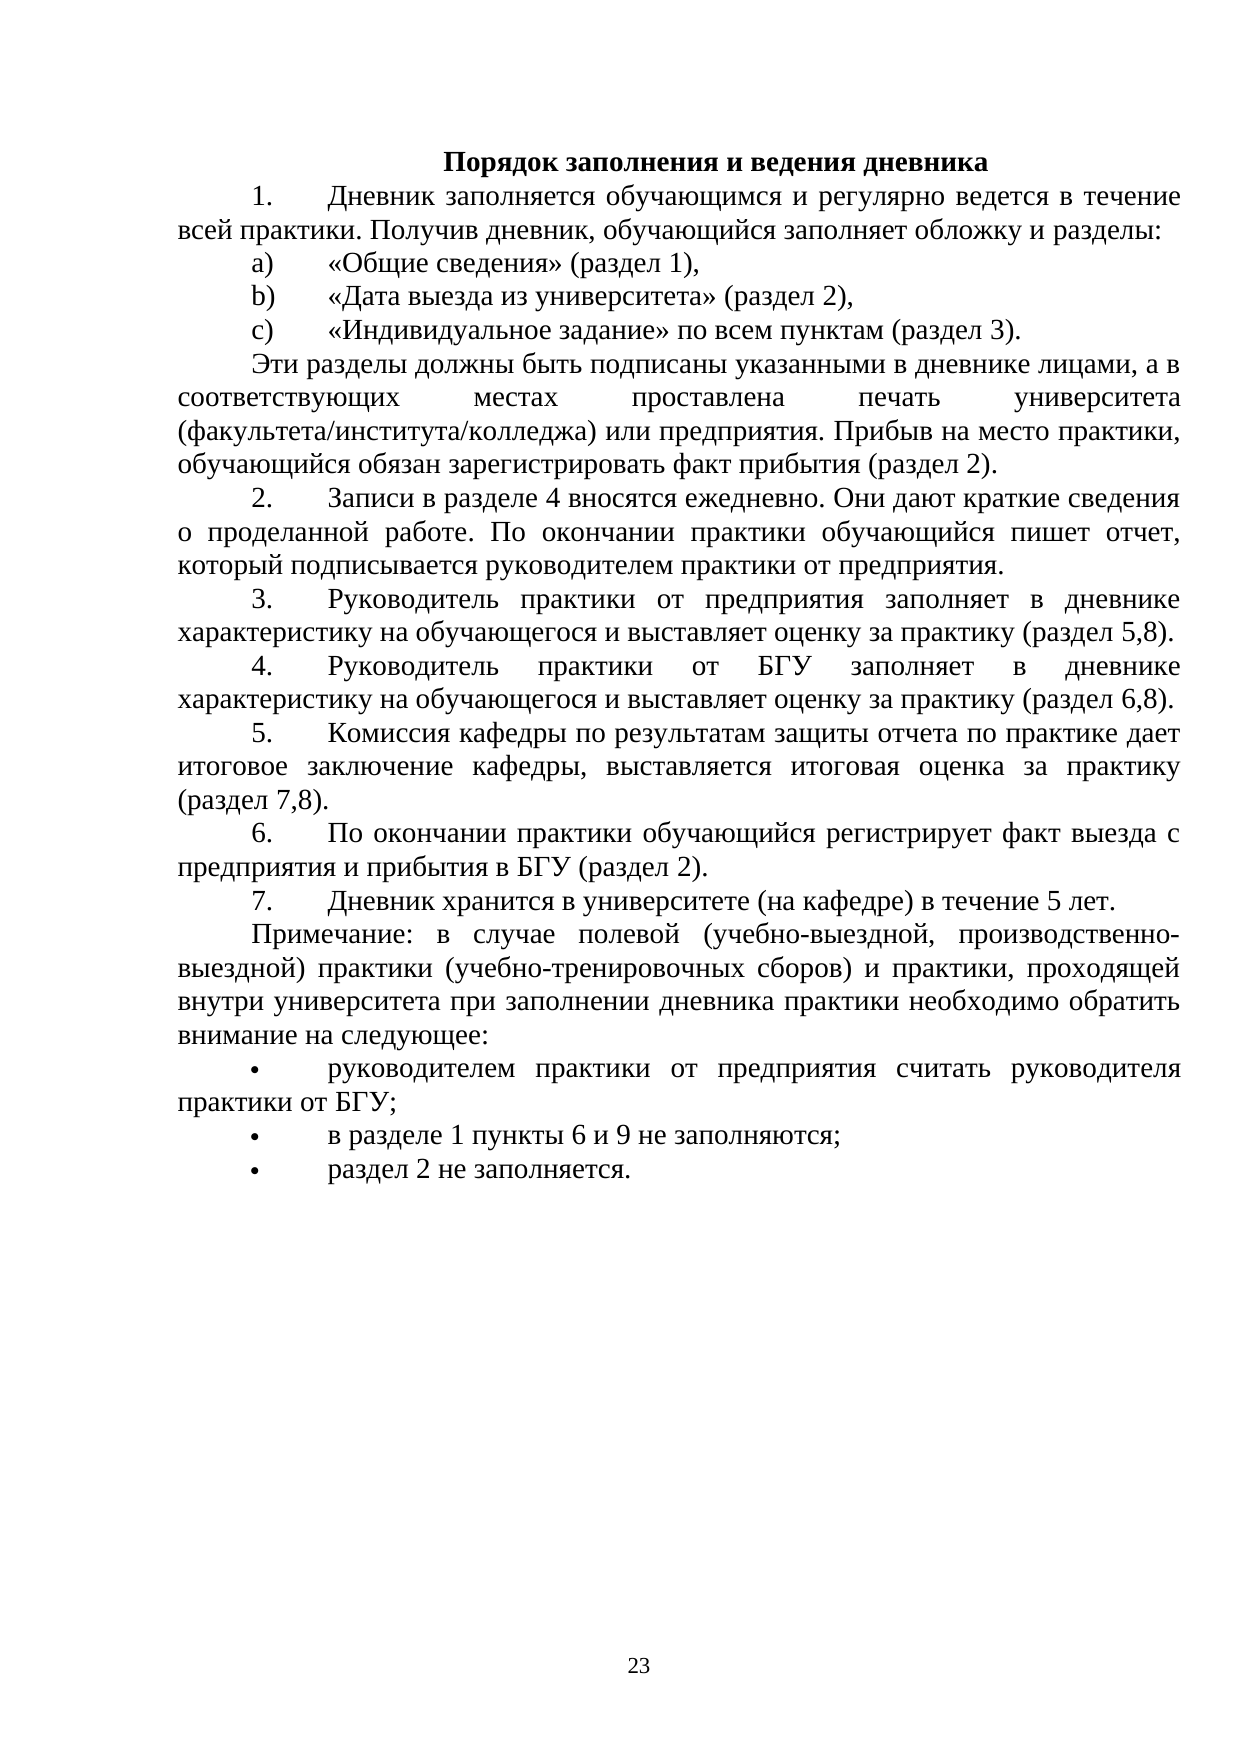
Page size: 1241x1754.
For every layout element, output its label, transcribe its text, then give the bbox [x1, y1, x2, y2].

list Дневник хранится в университете (на кафедре) в течение 5 лет. Примечание: в случае полевой (учебно-выездной, производственно- [251, 883, 1182, 950]
text выездной) практики (учебно-тренировочных сборов) и практики, проходящей внутри университета при заполнении дневника практики необходимо обратить внимание на следующее: [177, 950, 1181, 1050]
text Эти разделы должны быть подписаны указанными в дневнике лицами, а в соответствующих местах проставлена печать университета (факультета/института/колледжа) или предприятия. Прибыв на место практики, обучающийся обязан зарегистрировать факт прибытия (раздел 2). [177, 346, 1182, 480]
list Руководитель практики от предприятия заполняет в дневнике характеристику на обучающегося и выставляет оценку за практику (раздел 5,8). [177, 581, 1181, 648]
list По окончании практики обучающийся регистрирует факт выезда с предприятия и прибытия в БГУ (раздел 2). [177, 816, 1181, 883]
list Комиссия кафедры по результатам защиты отчета по практике дает итоговое заключение кафедры, выставляется итоговая оценка за практику (раздел 7,8). [177, 715, 1182, 816]
list Записи в разделе 4 вносятся ежедневно. Они дают краткие сведения о проделанной работе. По окончании практики обучающийся пишет отчет, который подписывается руководителем практики от предприятия. [177, 480, 1181, 581]
list раздел 2 не заполняется. [251, 1151, 1203, 1184]
text Порядок заполнения и ведения дневника [443, 145, 1203, 178]
list «Общие сведения» (раздел 1), [251, 245, 1203, 279]
list «Индивидуальное задание» по всем пунктам (раздел 3). [251, 312, 1203, 346]
list Дневник заполняется обучающимся и регулярно ведется в течение всей практики. Получив дневник, обучающийся заполняет обложку и разделы: [177, 178, 1182, 245]
list руководителем практики от предприятия считать руководителя практики от БГУ; [177, 1050, 1182, 1117]
list Руководитель практики от БГУ заполняет в дневнике характеристику на обучающегося и выставляет оценку за практику (раздел 6,8). [177, 648, 1181, 715]
list в разделе 1 пункты 6 и 9 не заполняются; [251, 1117, 1203, 1151]
list «Дата выезда из университета» (раздел 2), [251, 279, 1203, 312]
